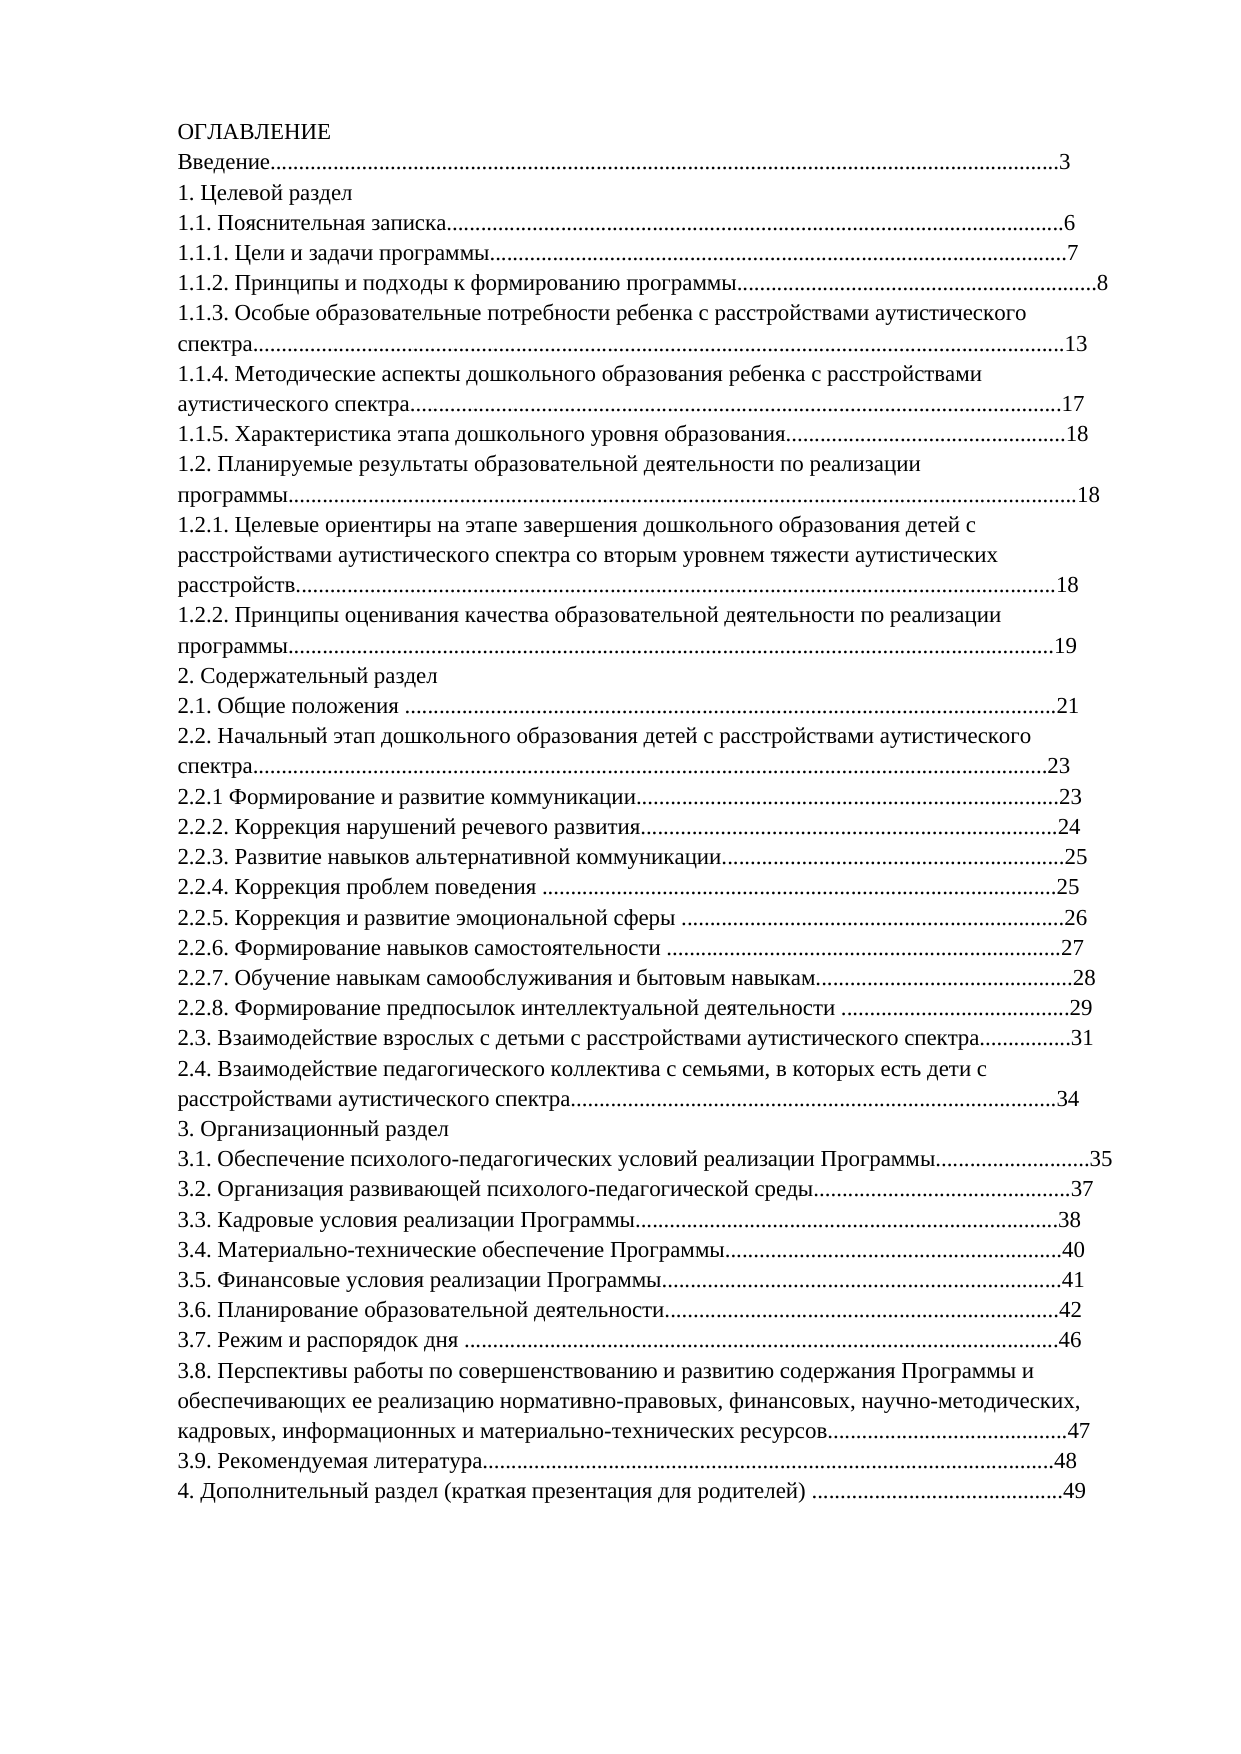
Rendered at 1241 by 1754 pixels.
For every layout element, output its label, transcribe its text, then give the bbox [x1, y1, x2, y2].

text 2.2.2. Коррекция нарушений речевого развития.........................................................................24 [177, 813, 1152, 839]
text расстройствами аутистического спектра со вторым уровнем тяжести аутистических [177, 541, 1152, 567]
text кадровых, информационных и материально-технических ресурсов..........................................47 [177, 1417, 1152, 1443]
text спектра..............................................................................................................................................13 [177, 329, 1152, 356]
text 2.1. Общие положения ..................................................................................................................21 [177, 692, 1152, 718]
text 3. Организационный раздел [177, 1115, 1152, 1141]
text 1.2.1. Целевые ориентиры на этапе завершения дошкольного образования детей с [177, 511, 1152, 537]
text 3.4. Материально-технические обеспечение Программы...........................................................40 [177, 1236, 1152, 1262]
text Введение..........................................................................................................................................3 [177, 148, 1152, 175]
text спектра...........................................................................................................................................23 [177, 752, 1152, 779]
text 2.3. Взаимодействие взрослых с детьми с расстройствами аутистического спектра................31 [177, 1024, 1152, 1051]
text программы..........................................................................................................................................18 [177, 481, 1152, 507]
text 3.3. Кадровые условия реализации Программы..........................................................................38 [177, 1206, 1152, 1232]
text 3.5. Финансовые условия реализации Программы......................................................................41 [177, 1266, 1152, 1292]
text 3.9. Рекомендуемая литература....................................................................................................48 [177, 1447, 1152, 1474]
text 2.2.1 Формирование и развитие коммуникации..........................................................................23 [177, 783, 1152, 809]
text 3.7. Режим и распорядок дня ........................................................................................................46 [177, 1326, 1152, 1353]
text 1.1.2. Принципы и подходы к формированию программы...............................................................8 [177, 269, 1152, 296]
text 1. Целевой раздел [177, 178, 1152, 205]
text 4. Дополнительный раздел (краткая презентация для родителей) ............................................49 [177, 1477, 1152, 1504]
text 2. Содержательный раздел [177, 662, 1152, 688]
text 2.2.6. Формирование навыков самостоятельности .....................................................................27 [177, 934, 1152, 960]
text 1.1. Пояснительная записка............................................................................................................6 [177, 209, 1152, 235]
text 1.1.4. Методические аспекты дошкольного образования ребенка с расстройствами [177, 360, 1152, 386]
text расстройств.....................................................................................................................................18 [177, 571, 1152, 598]
text 1.2.2. Принципы оценивания качества образовательной деятельности по реализации [177, 601, 1152, 628]
text 3.1. Обеспечение психолого-педагогических условий реализации Программы...........................35 [177, 1145, 1152, 1172]
text ОГЛАВЛЕНИЕ [177, 118, 1152, 144]
text расстройствами аутистического спектра.....................................................................................34 [177, 1085, 1152, 1111]
text 2.2.4. Коррекция проблем поведения ..........................................................................................25 [177, 873, 1152, 900]
text 1.1.5. Характеристика этапа дошкольного уровня образования.................................................18 [177, 420, 1152, 447]
text обеспечивающих ее реализацию нормативно-правовых, финансовых, научно-методических, [177, 1387, 1152, 1413]
text аутистического спектра..................................................................................................................17 [177, 390, 1152, 416]
text 2.2.7. Обучение навыкам самообслуживания и бытовым навыкам.............................................28 [177, 964, 1152, 990]
text 2.4. Взаимодействие педагогического коллектива с семьями, в которых есть дети с [177, 1054, 1152, 1081]
text 1.2. Планируемые результаты образовательной деятельности по реализации [177, 450, 1152, 477]
text 3.6. Планирование образовательной деятельности.....................................................................42 [177, 1296, 1152, 1323]
text 2.2.3. Развитие навыков альтернативной коммуникации............................................................25 [177, 843, 1152, 869]
text 1.1.1. Цели и задачи программы.....................................................................................................7 [177, 239, 1152, 265]
text 1.1.3. Особые образовательные потребности ребенка с расстройствами аутистического [177, 299, 1152, 326]
text 2.2.8. Формирование предпосылок интеллектуальной деятельности ........................................29 [177, 994, 1152, 1021]
text программы......................................................................................................................................19 [177, 632, 1152, 658]
text 2.2. Начальный этап дошкольного образования детей с расстройствами аутистического [177, 722, 1152, 749]
text 2.2.5. Коррекция и развитие эмоциональной сферы ...................................................................26 [177, 903, 1152, 930]
text 3.8. Перспективы работы по совершенствованию и развитию содержания Программы и [177, 1357, 1152, 1383]
text 3.2. Организация развивающей психолого-педагогической среды.............................................37 [177, 1175, 1152, 1202]
